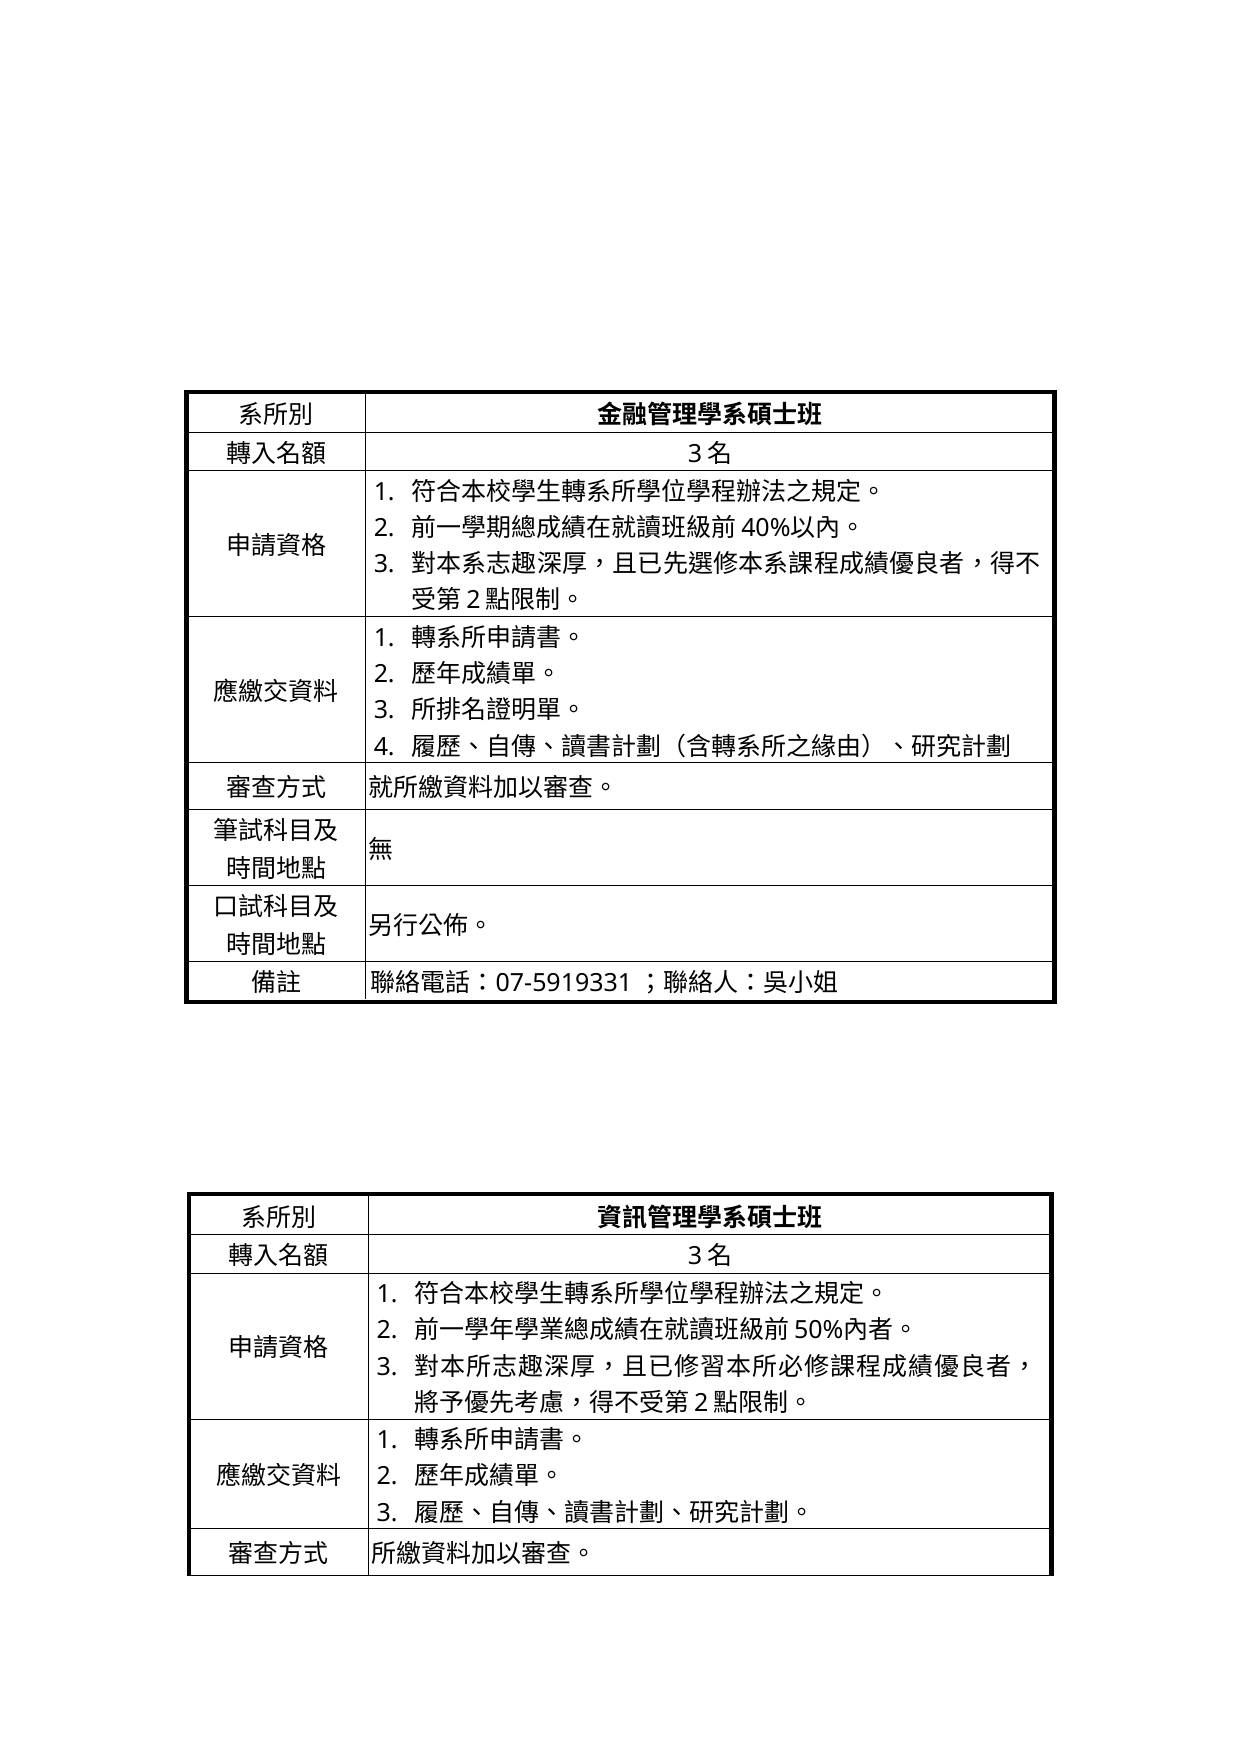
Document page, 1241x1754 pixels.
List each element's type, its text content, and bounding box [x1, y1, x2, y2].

table_cell 備註 [189, 962, 365, 999]
table_cell 申請資格 [191, 1274, 368, 1418]
table_cell 筆試科目及 時間地點 [189, 810, 365, 885]
table_header 系所別 [191, 1196, 368, 1234]
table_header 資訊管理學系碩士班 [369, 1196, 1049, 1234]
table_cell 3名 [366, 433, 1052, 470]
table_cell 符合本校學生轉系所學位學程辦法之規定。 前一學期總成績在就讀班級前40%以內。 對本系志趣深厚，且已先選修本系課程成績優良者，得不受第2點限制。 [366, 471, 1052, 616]
table_cell 應繳交資料 [189, 617, 365, 762]
table_cell 無 [366, 810, 1052, 885]
table_cell 另行公佈。 [366, 886, 1052, 961]
table_cell 審查方式 [191, 1529, 368, 1575]
table_cell 轉系所申請書。 歷年成績單。 所排名證明單。 履歷、自傳、讀書計劃（含轉系所之緣由）、研究計劃 [366, 617, 1052, 762]
table_cell 所繳資料加以審查。 [369, 1529, 1049, 1575]
table_cell 審查方式 [189, 763, 365, 809]
table_cell 轉入名額 [189, 433, 365, 470]
table_cell 3名 [369, 1235, 1049, 1272]
table_cell 轉入名額 [191, 1235, 368, 1272]
table_cell 符合本校學生轉系所學位學程辦法之規定。 前一學年學業總成績在就讀班級前50%內者。 對本所志趣深厚，且已修習本所必修課程成績優良者，將予優先考慮，得不受第2點限制。 [369, 1274, 1049, 1418]
table_header 金融管理學系碩士班 [366, 394, 1052, 432]
table_cell 聯絡電話：07-5919331 ；聯絡人：吳小姐 [366, 962, 1052, 999]
table_header 系所別 [189, 394, 365, 432]
table_cell 就所繳資料加以審查。 [366, 763, 1052, 809]
table_cell 轉系所申請書。 歷年成績單。 履歷、自傳、讀書計劃、研究計劃。 [369, 1420, 1049, 1528]
table_cell 應繳交資料 [191, 1420, 368, 1528]
table_cell 申請資格 [189, 471, 365, 616]
table_cell 口試科目及 時間地點 [189, 886, 365, 961]
